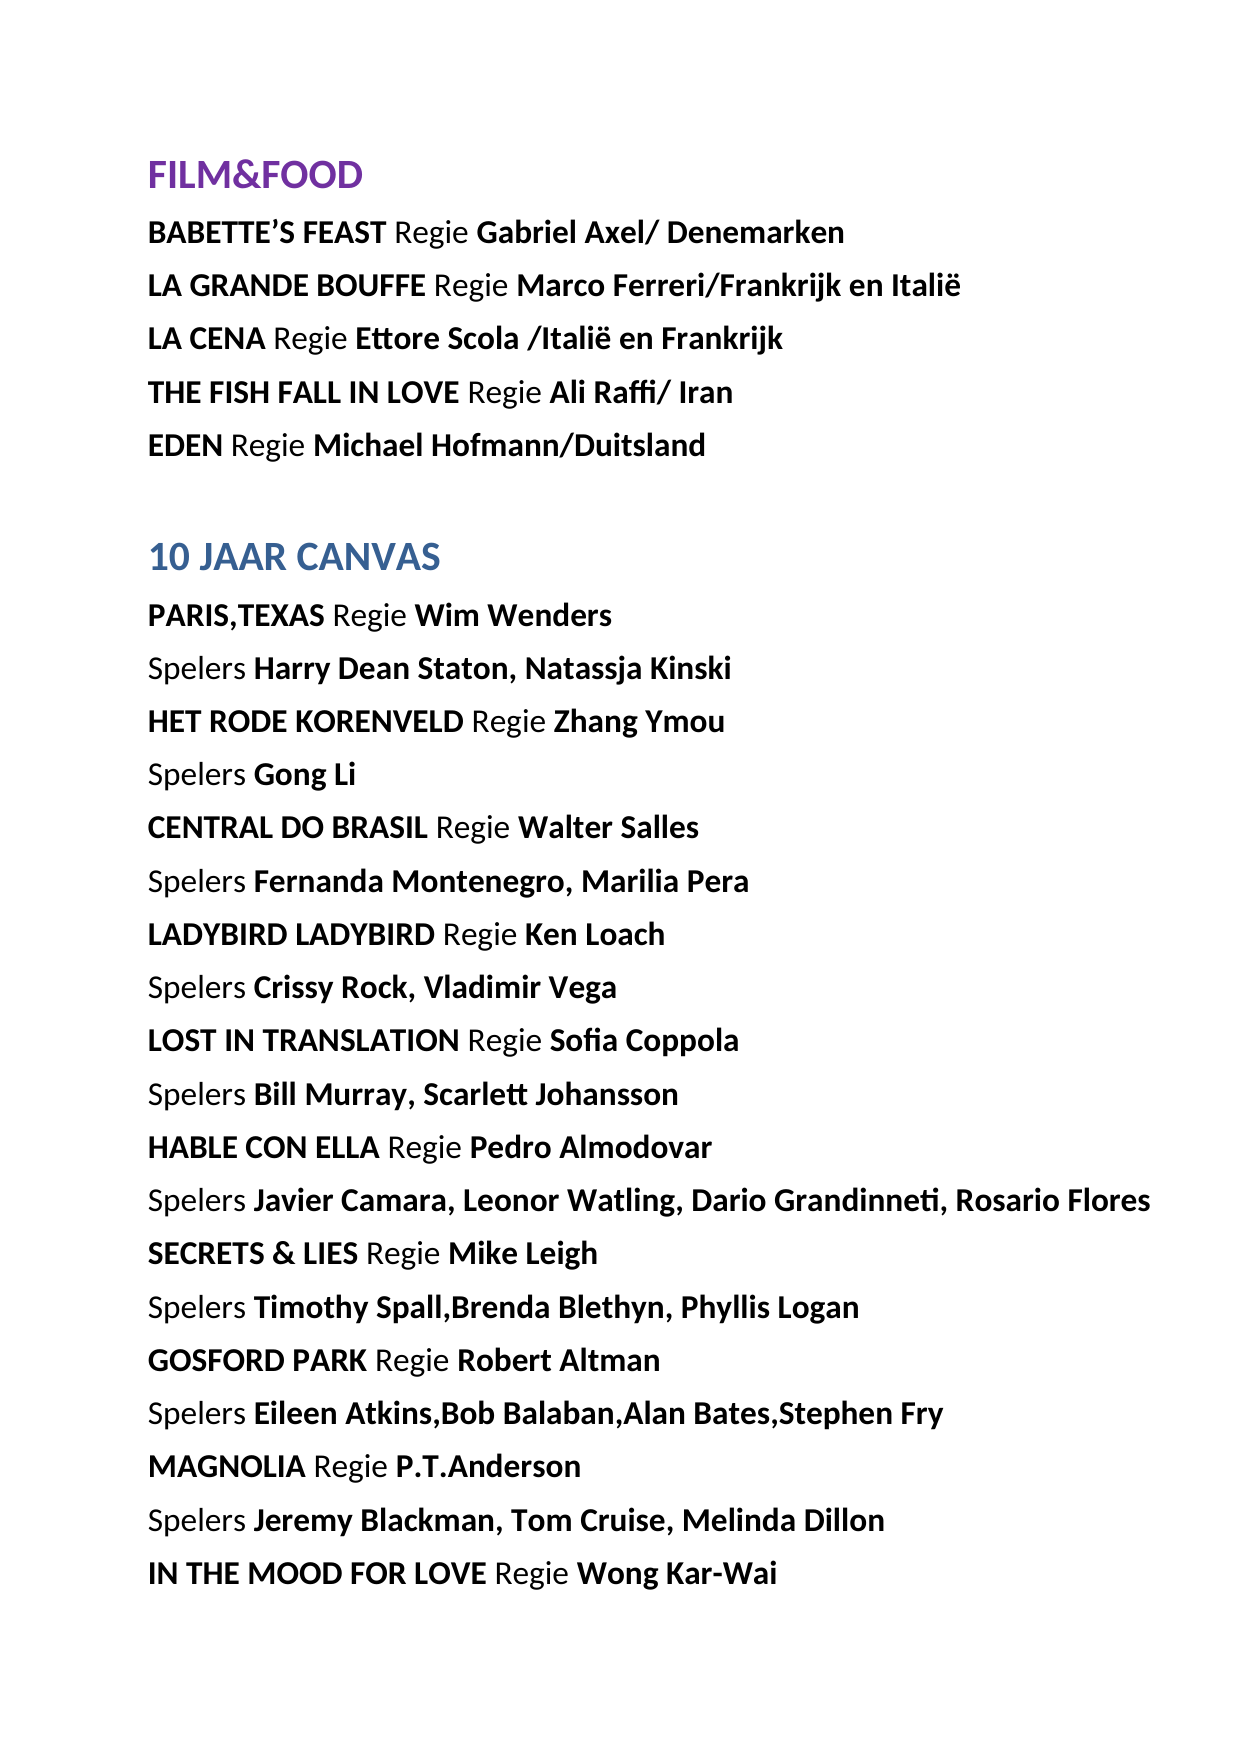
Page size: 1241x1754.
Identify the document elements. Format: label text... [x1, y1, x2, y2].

text Spelers Gong Li [148, 753, 1181, 794]
text EDEN Regie Michael Hofmann/Duitsland [148, 424, 1181, 464]
text CENTRAL DO BRASIL Regie Walter Salles [148, 807, 1181, 847]
text LA GRANDE BOUFFE Regie Marco Ferreri/Frankrijk en Italië [148, 264, 1181, 305]
text SECRETS & LIES Regie Mike Leigh [148, 1232, 1181, 1273]
text LA CENA Regie Ettore Scola /Italië en Frankrijk [148, 317, 1181, 358]
text BABETTE’S FEAST Regie Gabriel Axel/ Denemarken [148, 211, 1181, 252]
text THE FISH FALL IN LOVE Regie Ali Raffi/ Iran [148, 371, 1181, 411]
text Spelers Fernanda Montenegro, Marilia Pera [148, 860, 1181, 901]
text HET RODE KORENVELD Regie Zhang Ymou [148, 700, 1181, 741]
text MAGNOLIA Regie P.T.Anderson [148, 1445, 1181, 1486]
text Spelers Harry Dean Staton, Natassja Kinski [148, 647, 1181, 688]
text Spelers Timothy Spall,Brenda Blethyn, Phyllis Logan [148, 1286, 1181, 1326]
text Spelers Eileen Atkins,Bob Balaban,Alan Bates,Stephen Fry [148, 1392, 1181, 1433]
text PARIS,TEXAS Regie Wim Wenders [148, 594, 1181, 634]
text LADYBIRD LADYBIRD Regie Ken Loach [148, 913, 1181, 954]
text IN THE MOOD FOR LOVE Regie Wong Kar-Wai [148, 1552, 1181, 1592]
text Spelers Javier Camara, Leonor Watling, Dario Grandinneti, Rosario Flores [148, 1179, 1181, 1220]
text Spelers Jeremy Blackman, Tom Cruise, Melinda Dillon [148, 1498, 1181, 1539]
text Spelers Bill Murray, Scarlett Johansson [148, 1073, 1181, 1113]
text HABLE CON ELLA Regie Pedro Almodovar [148, 1126, 1181, 1167]
text GOSFORD PARK Regie Robert Altman [148, 1339, 1181, 1379]
text Spelers Crissy Rock, Vladimir Vega [148, 966, 1181, 1007]
text FILM&FOOD [148, 148, 1181, 198]
text 10 JAAR CANVAS [148, 530, 1181, 581]
text LOST IN TRANSLATION Regie Sofia Coppola [148, 1019, 1181, 1060]
